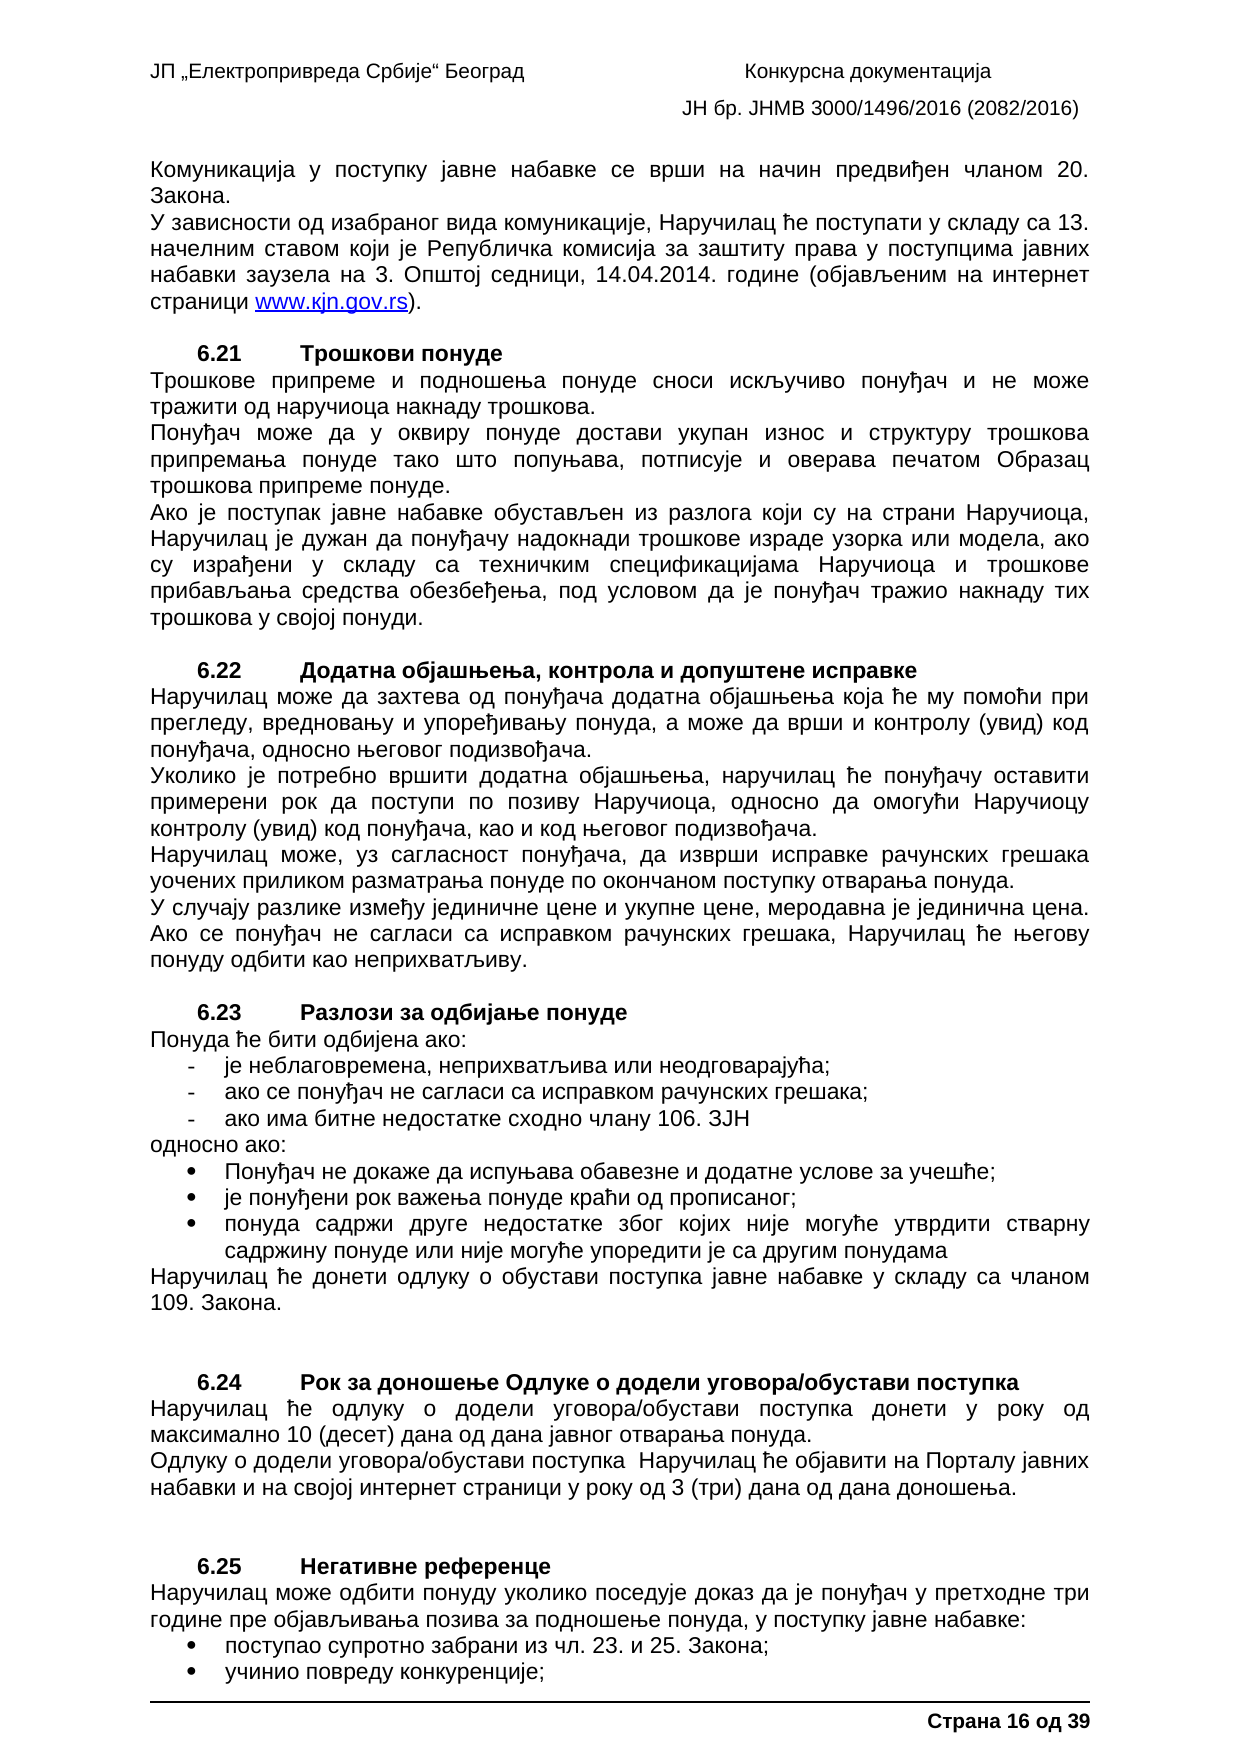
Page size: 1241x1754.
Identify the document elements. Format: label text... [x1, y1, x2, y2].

text Комуникација у поступку јавне набавке се врши на начин предвиђен чланом 20. Закона. [150, 156, 1090, 208]
text Понуђач може да у оквиру понуде достави укупан износ и структуру трошкова припремања понуде тако што попуњава, потписује и оверава печатом Образац трошкова припреме понуде. [150, 419, 1090, 498]
text Одлуку о додели уговора/обустави поступка Наручилац ће објавити на Порталу јавних набавки и на својој интернет страници у року од 3 (три) дана од дана доношења. [150, 1447, 1090, 1500]
list ако се понуђач не сагласи са исправком рачунских грешака; [187, 1078, 1090, 1105]
list односно ако: [150, 1131, 1090, 1158]
text Уколико је потребно вршити додатна објашњења, наручилац ће понуђачу оставити примерени рок да поступи по позиву Наручиоца, односно да омогући Наручиоцу контролу (увид) код понуђача, као и код његовог подизвођача. [150, 762, 1090, 841]
list Додатна објашњења, контрола и допуштене исправке [197, 657, 1090, 683]
text Понуда ће бити одбијена ако: [150, 1026, 1090, 1052]
list Разлози за одбијање понуде [197, 999, 1090, 1026]
list Понуђач не докаже да испуњава обавезне и додатне услове за учешће; [187, 1158, 1090, 1184]
list Рок за доношење Одлуке о додели уговора/обустави поступка [197, 1368, 1090, 1395]
text Наручилац може да захтева од понуђача додатна објашњења која ће му помоћи при прегледу, вредновању и упоређивању понуда, а може да врши и контролу (увид) код понуђача, односно његовог подизвођача. [150, 683, 1090, 762]
text Трошкове припреме и подношења понуде сноси искључиво понуђач и не може тражити од наручиоца накнаду трошкова. [150, 367, 1090, 419]
list Трошкови понуде [197, 340, 1090, 367]
text Ако је поступак јавне набавке обустављен из разлога који су на страни Наручиоца, Наручилац је дужан да понуђачу надокнади трошкове израде узорка или модела, ако су израђени у складу са техничким спецификацијама Наручиоца и трошкове прибављања средства обезбеђења, под условом да је понуђач тражио накнаду тих трошкова у својој понуди. [150, 498, 1090, 630]
text Наручилац ће донети одлуку о обустави поступка јавне набавке у складу са чланом 109. Закона. [150, 1263, 1090, 1316]
text Наручилац може одбити понуду уколико поседује доказ да је понуђач у претходне три године пре објављивања позива за подношење понуда, у поступку јавне набавке: [150, 1579, 1090, 1632]
list ако има битне недостатке сходно члану 106. ЗЈН [187, 1105, 1090, 1131]
text поступао супротно забрани из чл. 23. и 25. Закона; [187, 1632, 1090, 1658]
list Негативне референце [197, 1553, 1090, 1579]
text учинио повреду конкуренције; [187, 1658, 1090, 1685]
list је понуђени рок важења понуде краћи од прописаног; [187, 1184, 1090, 1210]
list је неблаговремена, неприхватљива или неодговарајућа; [187, 1052, 1090, 1078]
text Наручилац ће одлуку о додели уговора/обустави поступка донети у року од максимално 10 (десет) дана од дана јавног отварања понуда. [150, 1395, 1090, 1447]
text У зависности од изабраног вида комуникације, Наручилац ће поступати у складу са 13. начелним ставом који је Републичка комисија за заштиту права у поступцима јавних набавки заузела на 3. Општој седници, 14.04.2014. године (објављеним на интернет страници www.кjn.gov.rs). [150, 208, 1090, 314]
text У случају разлике између јединичне цене и укупне цене, меродавна је јединична цена. Ако се понуђач не сагласи са исправком рачунских грешака, Наручилац ће његову понуду одбити као неприхватљиву. [150, 894, 1090, 973]
text Наручилац може, уз сагласност понуђача, да изврши исправке рачунских грешака уочених приликом разматрања понуде по окончаном поступку отварања понуда. [150, 841, 1090, 894]
list понуда садржи друге недостатке због којих није могуће утврдити стварну садржину понуде или није могуће упоредити је са другим понудама [187, 1210, 1090, 1263]
